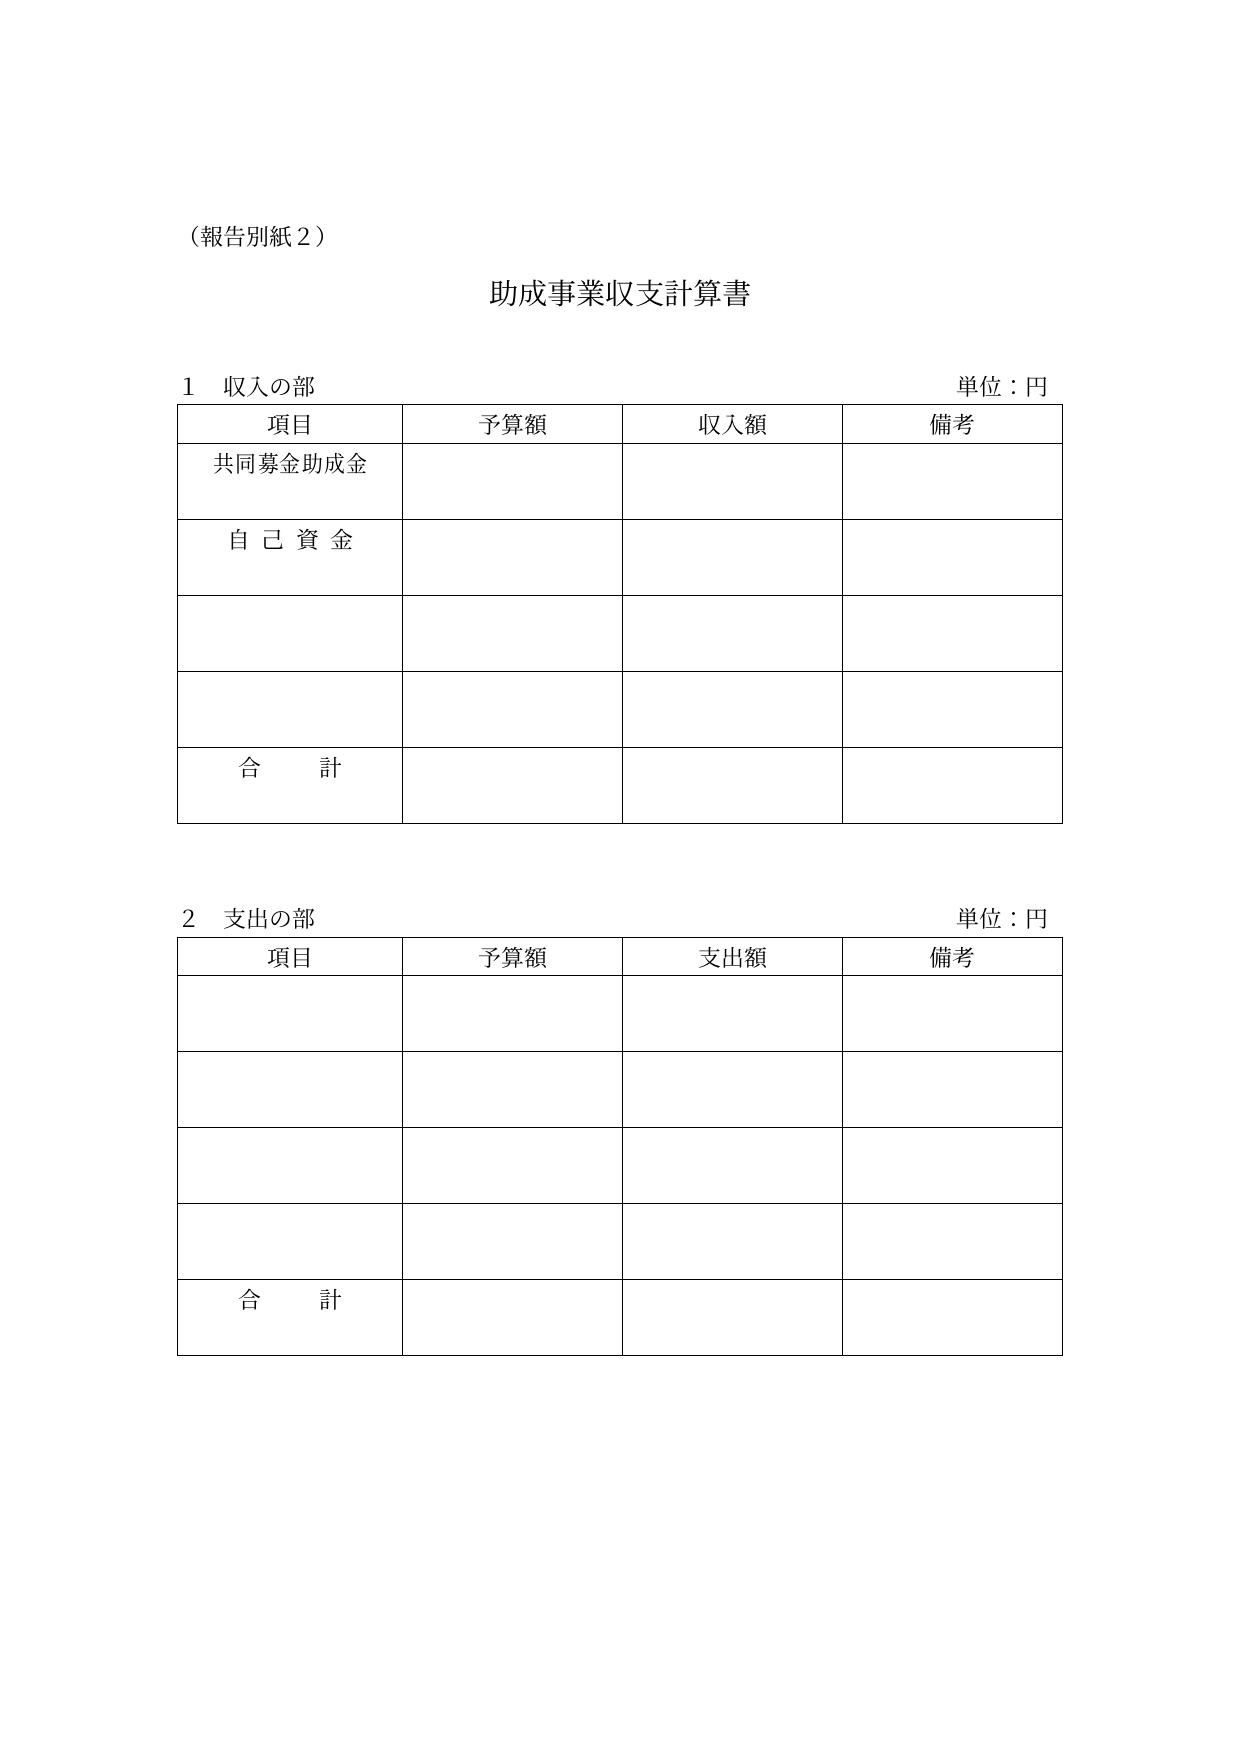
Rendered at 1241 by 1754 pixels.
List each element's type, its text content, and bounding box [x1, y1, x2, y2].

table_header 項目 [178, 405, 402, 443]
table_cell [178, 596, 402, 671]
table_cell [403, 1204, 622, 1279]
table_cell [623, 1128, 842, 1203]
table_cell [843, 1204, 1062, 1279]
table_cell [178, 1052, 402, 1127]
table_cell [623, 1052, 842, 1127]
table_cell 合計 [178, 1280, 402, 1355]
table_cell [178, 1204, 402, 1279]
table_header 備考 [843, 405, 1062, 443]
text ２ 支出の部 単位：円 [177, 899, 1063, 937]
table_cell [623, 672, 842, 747]
table_cell [623, 976, 842, 1051]
table_header 項目 [178, 938, 402, 975]
table_cell [403, 976, 622, 1051]
table_cell [623, 1204, 842, 1279]
table_cell [178, 1128, 402, 1203]
table_header 支出額 [623, 938, 842, 975]
table_cell [843, 596, 1062, 671]
table_cell [623, 596, 842, 671]
text （報告別紙２） [177, 217, 1063, 254]
table_cell 自己資金 [178, 520, 402, 595]
table_cell [623, 444, 842, 519]
table_cell [843, 976, 1062, 1051]
table_cell [403, 672, 622, 747]
table_cell [843, 520, 1062, 595]
table_cell [843, 748, 1062, 823]
table_cell [843, 672, 1062, 747]
table_cell 合計 [178, 748, 402, 823]
table_cell [403, 1052, 622, 1127]
table_cell 共同募金助成金 [178, 444, 402, 519]
table_cell [623, 520, 842, 595]
table_cell [403, 520, 622, 595]
table_cell [178, 976, 402, 1051]
table_cell [623, 1280, 842, 1355]
table_cell [843, 444, 1062, 519]
table_header 備考 [843, 938, 1062, 975]
table_cell [623, 748, 842, 823]
text １ 収入の部 単位：円 [177, 367, 1063, 404]
table_cell [403, 1280, 622, 1355]
table_cell [403, 444, 622, 519]
table_cell [403, 1128, 622, 1203]
table_header 収入額 [623, 405, 842, 443]
table_cell [403, 748, 622, 823]
table_cell [178, 672, 402, 747]
text 助成事業収支計算書 [177, 254, 1063, 329]
table_cell [843, 1052, 1062, 1127]
table_header 予算額 [403, 405, 622, 443]
table_cell [843, 1280, 1062, 1355]
table_header 予算額 [403, 938, 622, 975]
table_cell [843, 1128, 1062, 1203]
table_cell [403, 596, 622, 671]
